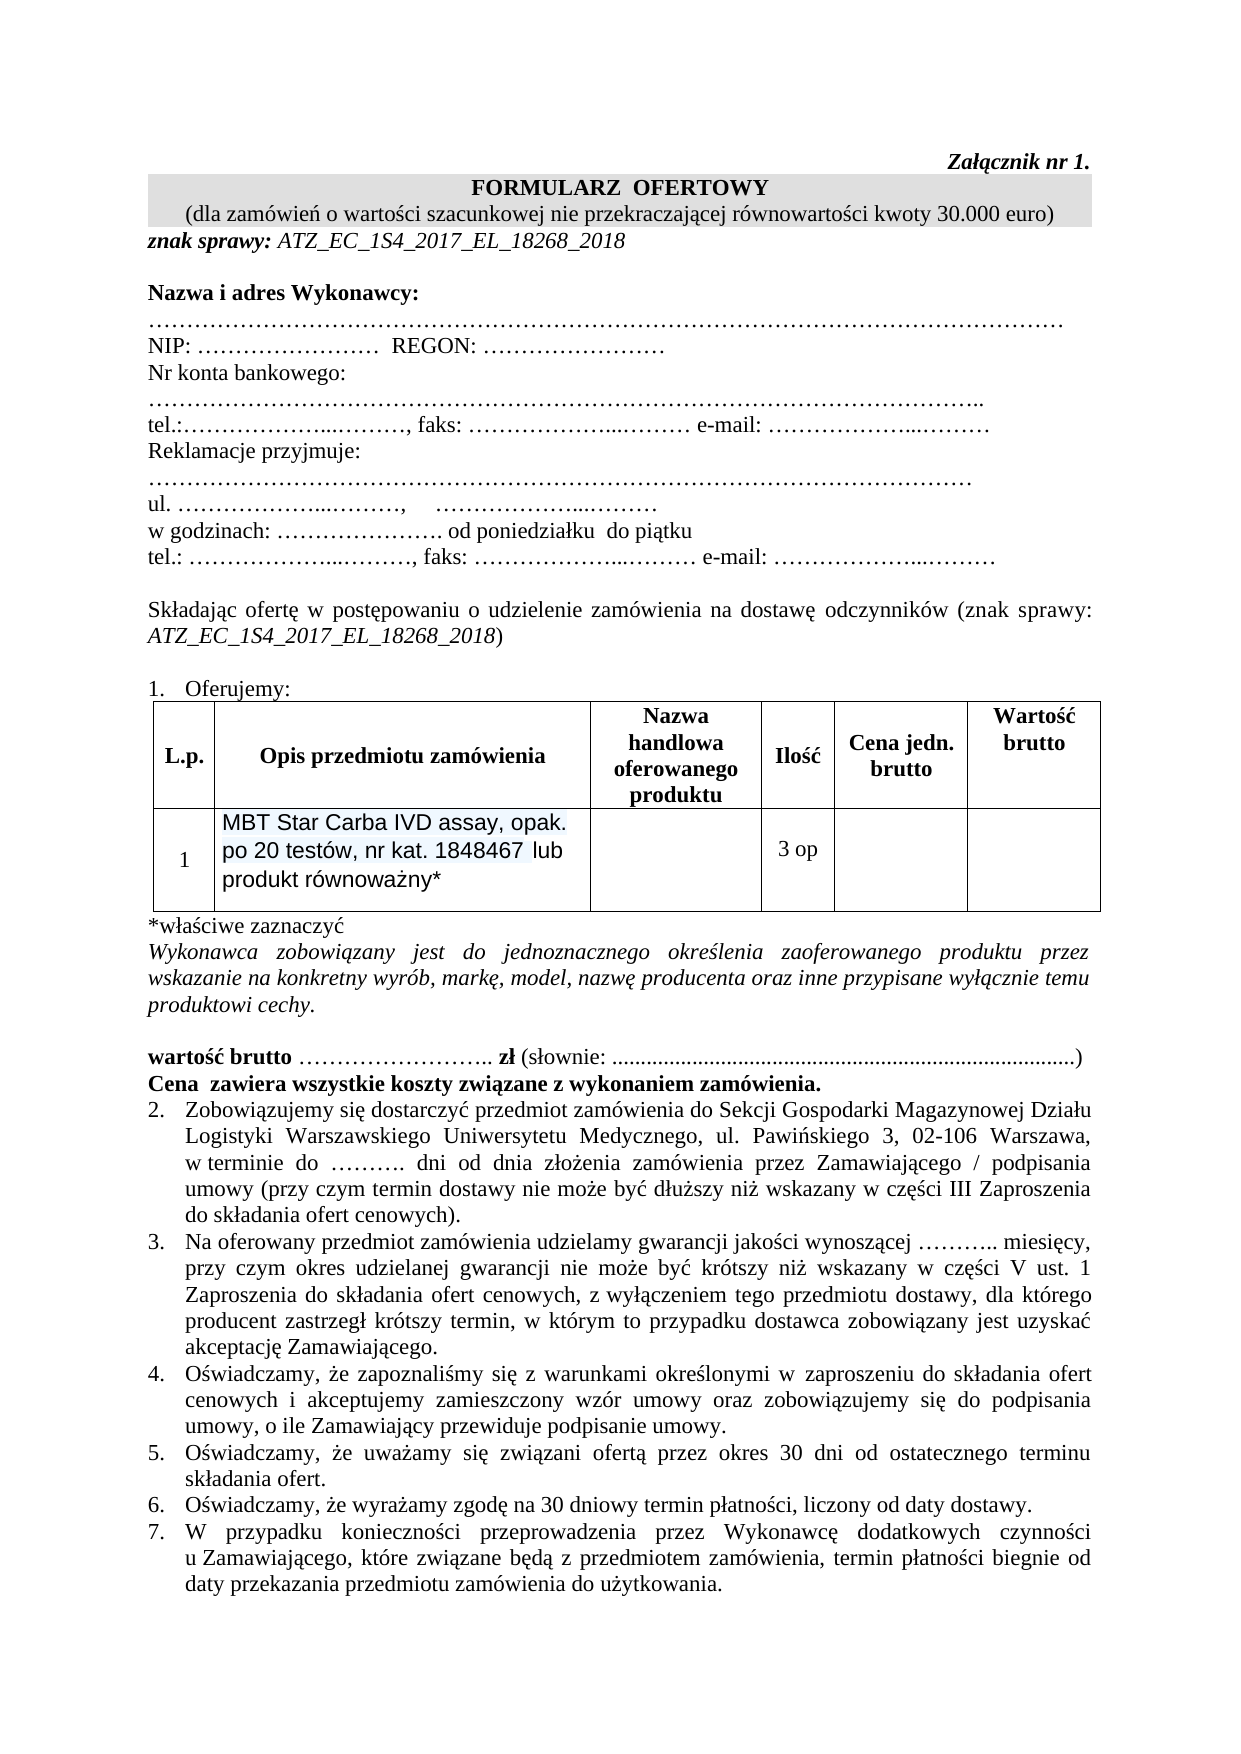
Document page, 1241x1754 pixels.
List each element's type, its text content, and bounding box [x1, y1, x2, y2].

list Oświadczamy, że uważamy się związani ofertą przez okres 30 dni od ostatecznego terminu składania ofert. [148, 1439, 1092, 1491]
list Na oferowany przedmiot zamówienia udzielamy gwarancji jakości wynoszącej ……….. miesięcy, przy czym okres udzielanej gwarancji nie może być krótszy niż wskazany w części V ust. 1 Zaproszenia do składania ofert cenowych, z wyłączeniem tego przedmiotu dostawy, dla którego producent zastrzegł krótszy termin, w którym to przypadku dostawca zobowiązany jest uzyskać akceptację Zamawiającego. [148, 1228, 1092, 1360]
text Wykonawca zobowiązany jest do jednoznacznego określenia zaoferowanego produktu przez wskazanie na konkretny wyrób, markę, model, nazwę producenta oraz inne przypisane wyłącznie temu produktowi cechy. [148, 938, 1092, 1017]
text FORMULARZ OFERTOWY [148, 174, 1092, 200]
text Załącznik nr 1. [148, 148, 1092, 174]
text (dla zamówień o wartości szacunkowej nie przekraczającej równowartości kwoty 30.000 euro) [148, 200, 1092, 227]
table_header Wartość brutto [968, 702, 1100, 808]
text tel.: ………………...………, faks: ………………...……… e-mail: ………………...……… [148, 543, 1092, 569]
text ul. ………………...………, ………………...……… [148, 490, 1092, 517]
text NIP: …………………… REGON: …………………… [148, 332, 1092, 358]
text Reklamacje przyjmuje: ……………………………………………………………………………………………… [148, 438, 1092, 490]
list Oświadczamy, że wyrażamy zgodę na 30 dniowy termin płatności, liczony od daty dostawy. [148, 1491, 1092, 1518]
text *właściwe zaznaczyć [148, 912, 1092, 938]
text Cena zawiera wszystkie koszty związane z wykonaniem zamówienia. [148, 1070, 1092, 1096]
table_cell [968, 809, 1100, 911]
table_cell MBT Star Carba IVD assay, opak. po 20 testów, nr kat. 1848467 lub produkt równoważny* [215, 809, 590, 911]
text wartość brutto …………………….. zł (słownie: .................................................................................) [148, 1043, 1092, 1070]
table_cell 3 op [762, 809, 834, 911]
text Nazwa i adres Wykonawcy: [148, 279, 1092, 306]
table_cell [835, 809, 967, 911]
list Zobowiązujemy się dostarczyć przedmiot zamówienia do Sekcji Gospodarki Magazynowej Działu Logistyki Warszawskiego Uniwersytetu Medycznego, ul. Pawińskiego 3, 02-106 Warszawa, w terminie do ………. dni od dnia złożenia zamówienia przez Zamawiającego / podpisania umowy (przy czym termin dostawy nie może być dłuższy niż wskazany w części III Zaproszenia do składania ofert cenowych). [148, 1096, 1092, 1228]
text znak sprawy: ATZ_EC_1S4_2017_EL_18268_2018 [148, 227, 1092, 253]
text Nr konta bankowego: ……………………………………………………………………………………………….. [148, 358, 1092, 411]
table_header L.p. [154, 702, 214, 808]
table_cell [591, 809, 761, 911]
list Oświadczamy, że zapoznaliśmy się z warunkami określonymi w zaproszeniu do składania ofert cenowych i akceptujemy zamieszczony wzór umowy oraz zobowiązujemy się do podpisania umowy, o ile Zamawiający przewiduje podpisanie umowy. [148, 1360, 1092, 1439]
table_header Opis przedmiotu zamówienia [215, 702, 590, 808]
text ………………………………………………………………………………………………………… [148, 306, 1092, 332]
text w godzinach: …………………. od poniedziałku do piątku [148, 517, 1092, 543]
table_header Cena jedn. brutto [835, 702, 967, 808]
list W przypadku konieczności przeprowadzenia przez Wykonawcę dodatkowych czynności u Zamawiającego, które związane będą z przedmiotem zamówienia, termin płatności biegnie od daty przekazania przedmiotu zamówienia do użytkowania. [148, 1518, 1092, 1597]
table_header Ilość [762, 702, 834, 808]
text tel.:………………...………, faks: ………………...……… e-mail: ………………...……… [148, 411, 1092, 438]
table_header Nazwa handlowa oferowanego produktu [591, 702, 761, 808]
list Oferujemy: [148, 675, 1092, 701]
table_cell 1 [154, 809, 214, 911]
text Składając ofertę w postępowaniu o udzielenie zamówienia na dostawę odczynników (znak sprawy: ATZ_EC_1S4_2017_EL_18268_2018) [148, 596, 1092, 648]
